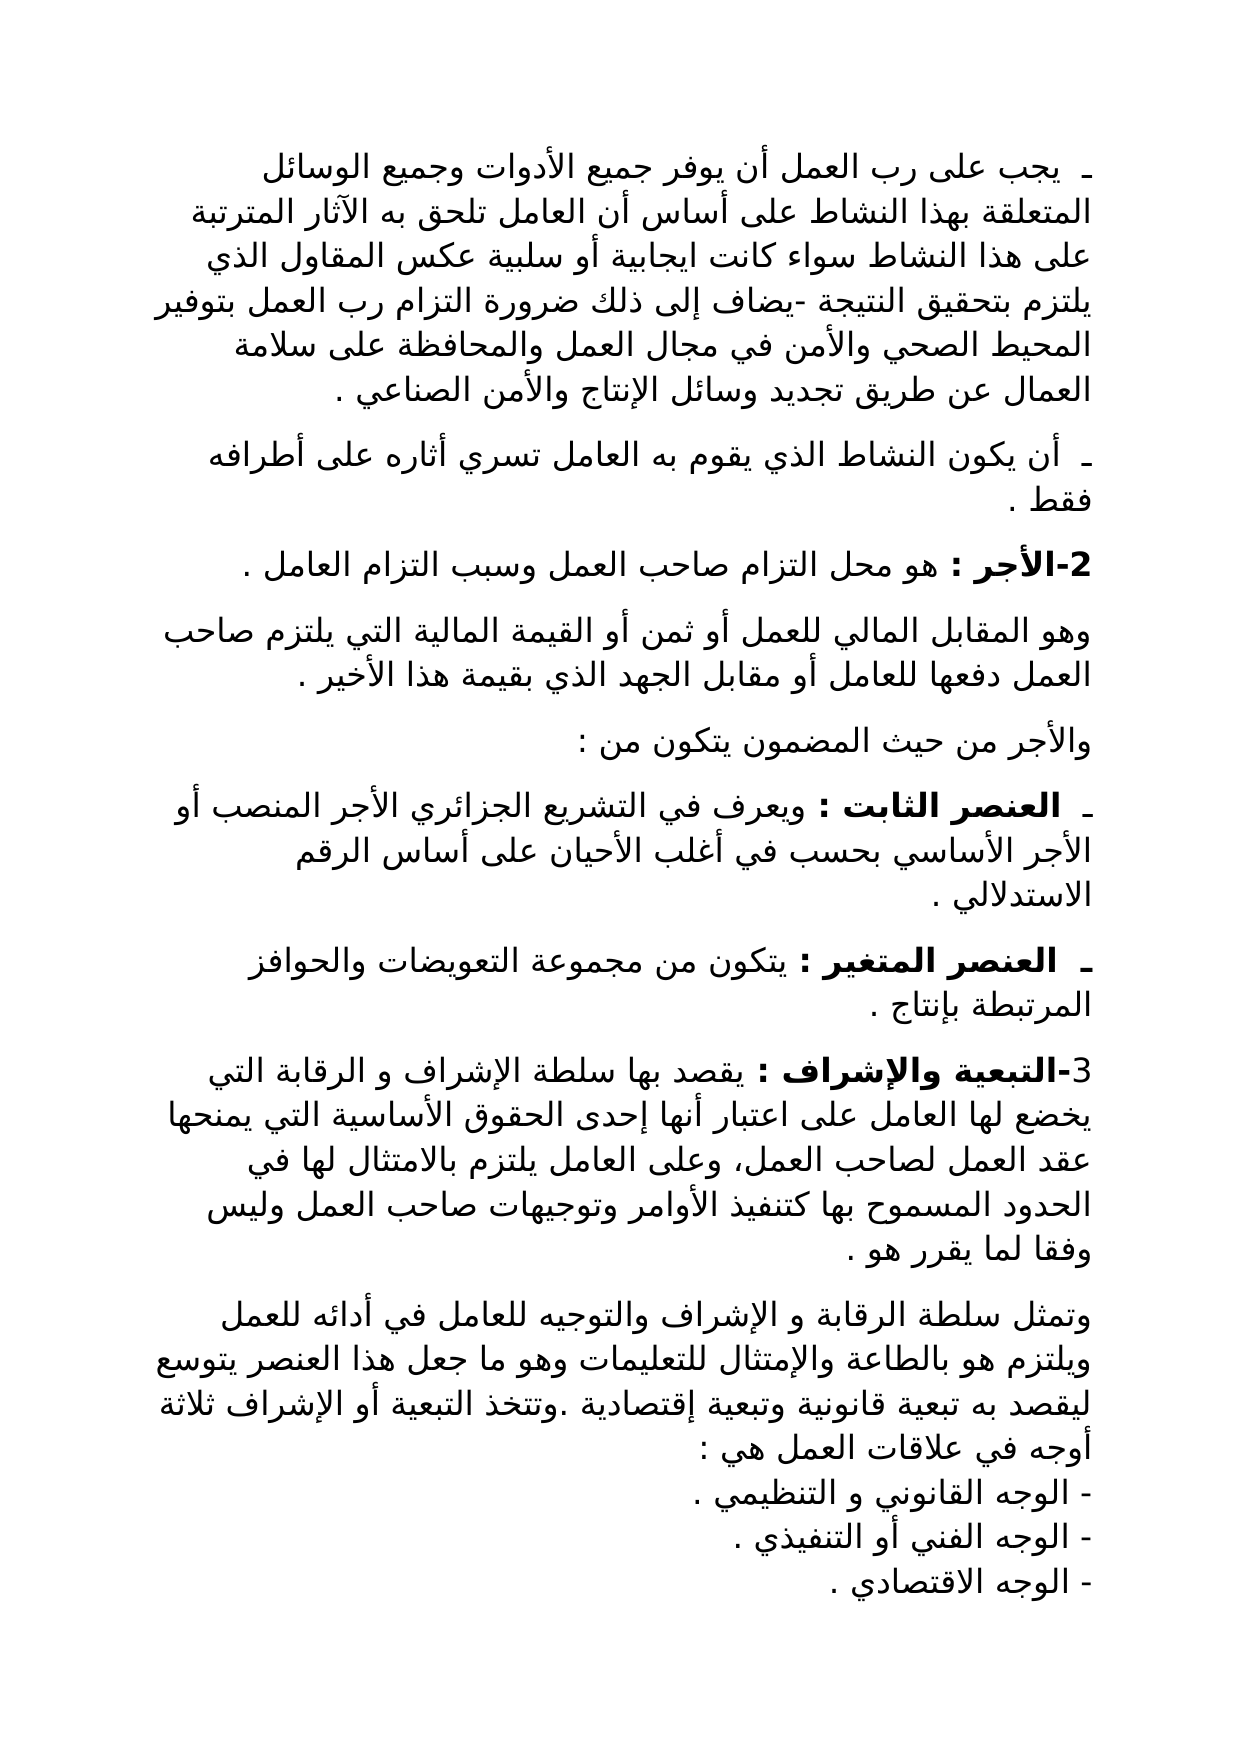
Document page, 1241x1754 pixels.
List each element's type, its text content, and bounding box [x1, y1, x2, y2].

text والأجر من حيث المضمون يتكون من : [148, 721, 1093, 760]
text ـ العنصر المتغير : يتكون من مجموعة التعويضات والحوافز المرتبطة بإنتاج . [148, 941, 1093, 1025]
text ـ العنصر الثابت : ويعرف في التشريع الجزائري الأجر المنصب أو الأجر الأساسي بحسب في أغلب الأحيان على أساس الرقم الاستدلالي . [148, 787, 1093, 915]
text 2-الأجر : هو محل التزام صاحب العمل وسبب التزام العامل . [148, 546, 1093, 585]
text 3-التبعية والإشراف : يقصد بها سلطة الإشراف و الرقابة التي يخضع لها العامل على اعتبار أنها إحدى الحقوق الأساسية التي يمنحها عقد العمل لصاحب العمل، وعلى العامل يلتزم بالامتثال لها في الحدود المسموح بها كتنفيذ الأوامر وتوجيهات صاحب العمل وليس وفقا لما يقرر هو . [148, 1051, 1093, 1268]
text وهو المقابل المالي للعمل أو ثمن أو القيمة المالية التي يلتزم صاحب العمل دفعها للعامل أو مقابل الجهد الذي بقيمة هذا الأخير . [148, 611, 1093, 695]
text ـ أن يكون النشاط الذي يقوم به العامل تسري أثاره على أطرافه فقط . [148, 436, 1093, 519]
text ـ يجب على رب العمل أن يوفر جميع الأدوات وجميع الوسائل المتعلقة بهذا النشاط على أساس أن العامل تلحق به الآثار المترتبة على هذا النشاط سواء كانت ايجابية أو سلبية عكس المقاول الذي يلتزم بتحقيق النتيجة -يضاف إلى ذلك ضرورة التزام رب العمل بتوفير المحيط الصحي والأمن في مجال العمل والمحافظة على سلامة العمال عن طريق تجديد وسائل الإنتاج والأمن الصناعي . [148, 148, 1093, 409]
text وتمثل سلطة الرقابة و الإشراف والتوجيه للعامل في أدائه للعمل ويلتزم هو بالطاعة والإمتثال للتعليمات وهو ما جعل هذا العنصر يتوسع ليقصد به تبعية قانونية وتبعية إقتصادية .وتتخذ التبعية أو الإشراف ثلاثة أوجه في علاقات العمل هي : - الوجه القانوني و التنظيمي . - الوجه الفني أو التنفيذي . - الوجه الاقتصادي . [148, 1295, 1093, 1601]
